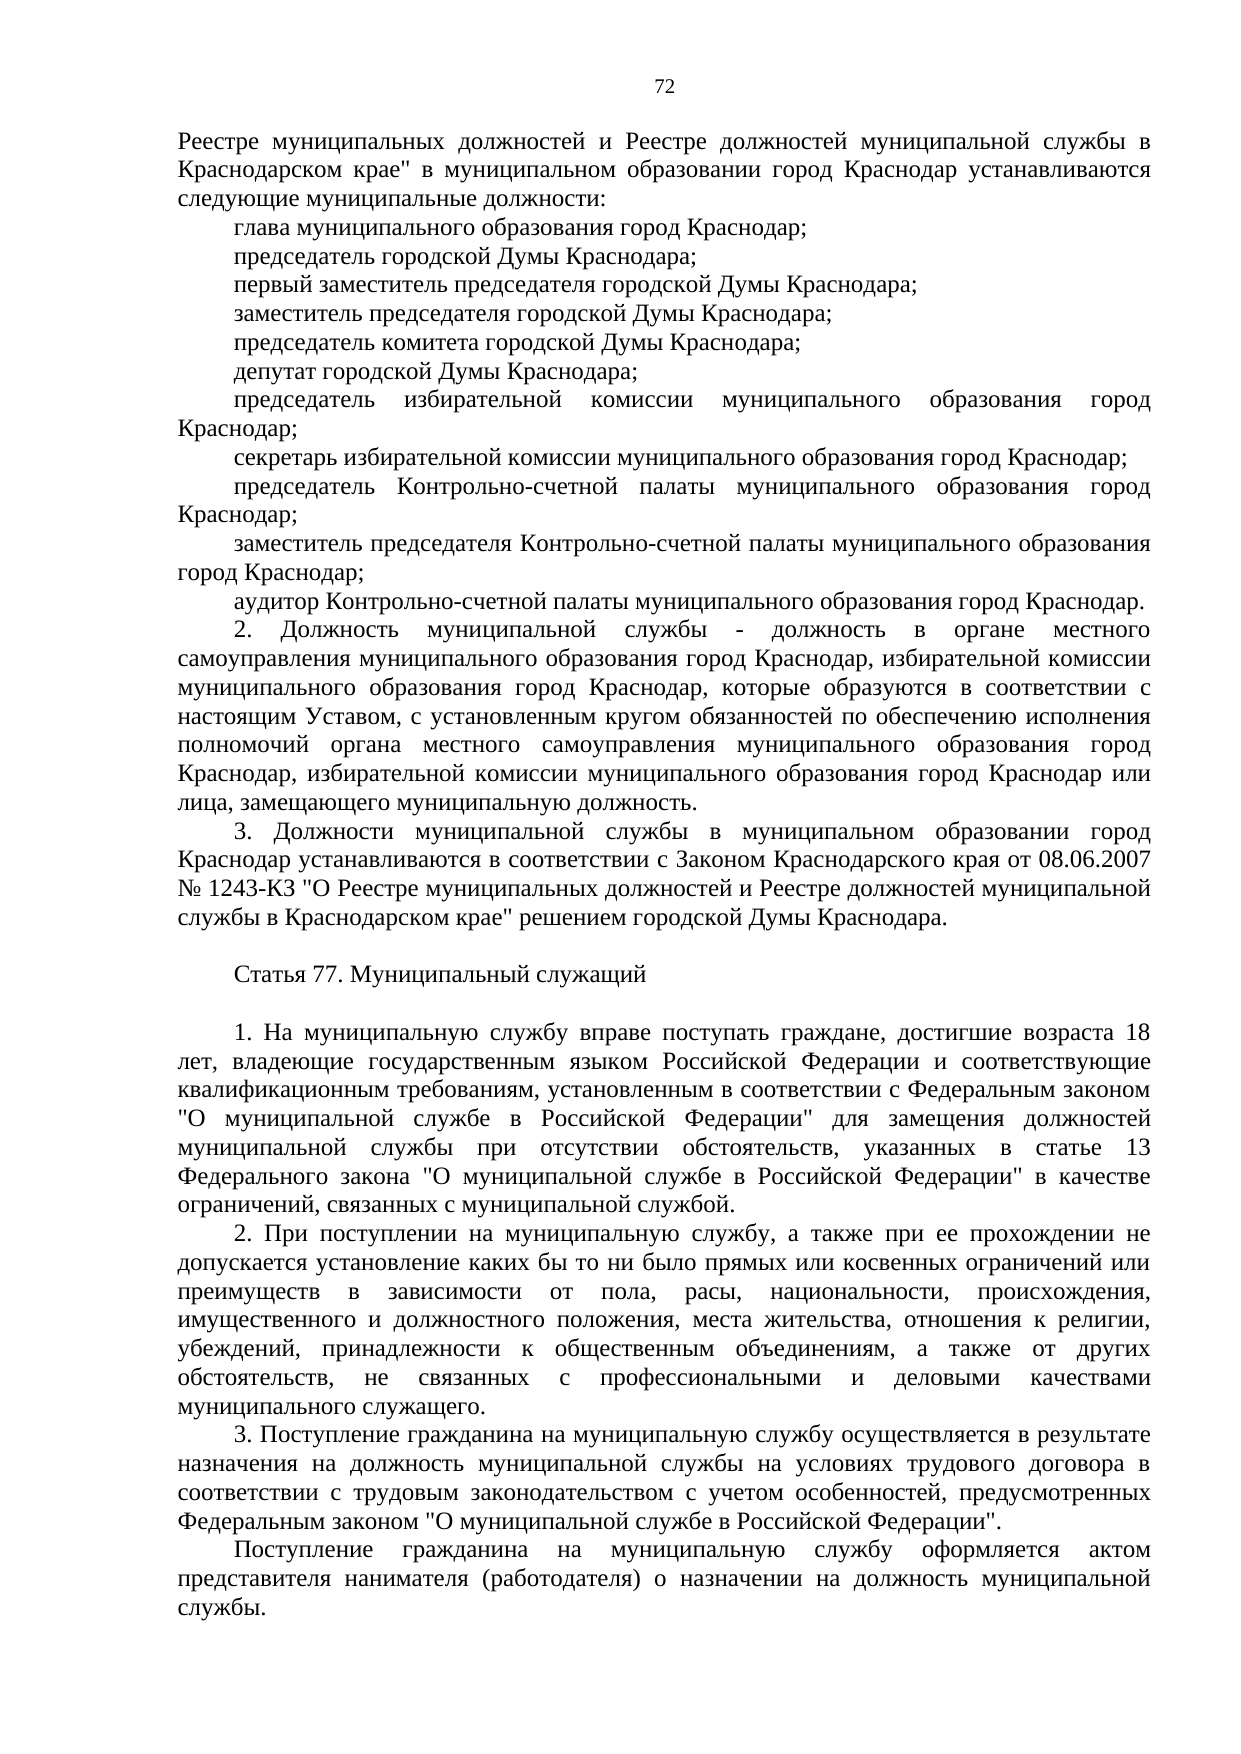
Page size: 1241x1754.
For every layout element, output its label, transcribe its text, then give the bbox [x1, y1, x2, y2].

text 3. Поступление гражданина на муниципальную службу осуществляется в результате назначения на должность муниципальной службы на условиях трудового договора в соответствии с трудовым законодательством с учетом особенностей, предусмотренных Федеральным законом "О муниципальной службе в Российской Федерации". [177, 1419, 1152, 1534]
text аудитор Контрольно-счетной палаты муниципального образования город Краснодар. [177, 586, 1152, 614]
text 3. Должности муниципальной службы в муниципальном образовании город Краснодар устанавливаются в соответствии с Законом Краснодарского края от 08.06.2007 № 1243-КЗ "О Реестре муниципальных должностей и Реестре должностей муниципальной службы в Краснодарском крае" решением городской Думы Краснодара. [177, 816, 1152, 931]
text Статья 77. Муниципальный служащий [177, 959, 1152, 988]
text председатель городской Думы Краснодара; [177, 241, 1152, 269]
text председатель избирательной комиссии муниципального образования город Краснодар; [177, 384, 1152, 442]
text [177, 126, 1152, 212]
text секретарь избирательной комиссии муниципального образования город Краснодар; [177, 442, 1152, 471]
text председатель комитета городской Думы Краснодара; [177, 327, 1152, 356]
text глава муниципального образования город Краснодар; [177, 212, 1152, 241]
text депутат городской Думы Краснодара; [177, 356, 1152, 384]
text 2. Должность муниципальной службы - должность в органе местного самоуправления муниципального образования город Краснодар, избирательной комиссии муниципального образования город Краснодар, которые образуются в соответствии с настоящим Уставом, с установленным кругом обязанностей по обеспечению исполнения полномочий органа местного самоуправления муниципального образования город Краснодар, избирательной комиссии муниципального образования город Краснодар или лица, замещающего муниципальную должность. [177, 614, 1152, 816]
text первый заместитель председателя городской Думы Краснодара; [177, 269, 1152, 298]
text заместитель председателя Контрольно-счетной палаты муниципального образования город Краснодар; [177, 528, 1152, 586]
text 2. При поступлении на муниципальную службу, а также при ее прохождении не допускается установление каких бы то ни было прямых или косвенных ограничений или преимуществ в зависимости от пола, расы, национальности, происхождения, имущественного и должностного положения, места жительства, отношения к религии, убеждений, принадлежности к общественным объединениям, а также от других обстоятельств, не связанных с профессиональными и деловыми качествами муниципального служащего. [177, 1218, 1152, 1419]
text заместитель председателя городской Думы Краснодара; [177, 298, 1152, 327]
text председатель Контрольно-счетной палаты муниципального образования город Краснодар; [177, 471, 1152, 528]
text Поступление гражданина на муниципальную службу оформляется актом представителя нанимателя (работодателя) о назначении на должность муниципальной службы. [177, 1534, 1152, 1621]
text 1. На муниципальную службу вправе поступать граждане, достигшие возраста 18 лет, владеющие государственным языком Российской Федерации и соответствующие квалификационным требованиям, установленным в соответствии с Федеральным законом "О муниципальной службе в Российской Федерации" для замещения должностей муниципальной службы при отсутствии обстоятельств, указанных в статье 13 Федерального закона "О муниципальной службе в Российской Федерации" в качестве ограничений, связанных с муниципальной службой. [177, 1017, 1152, 1218]
